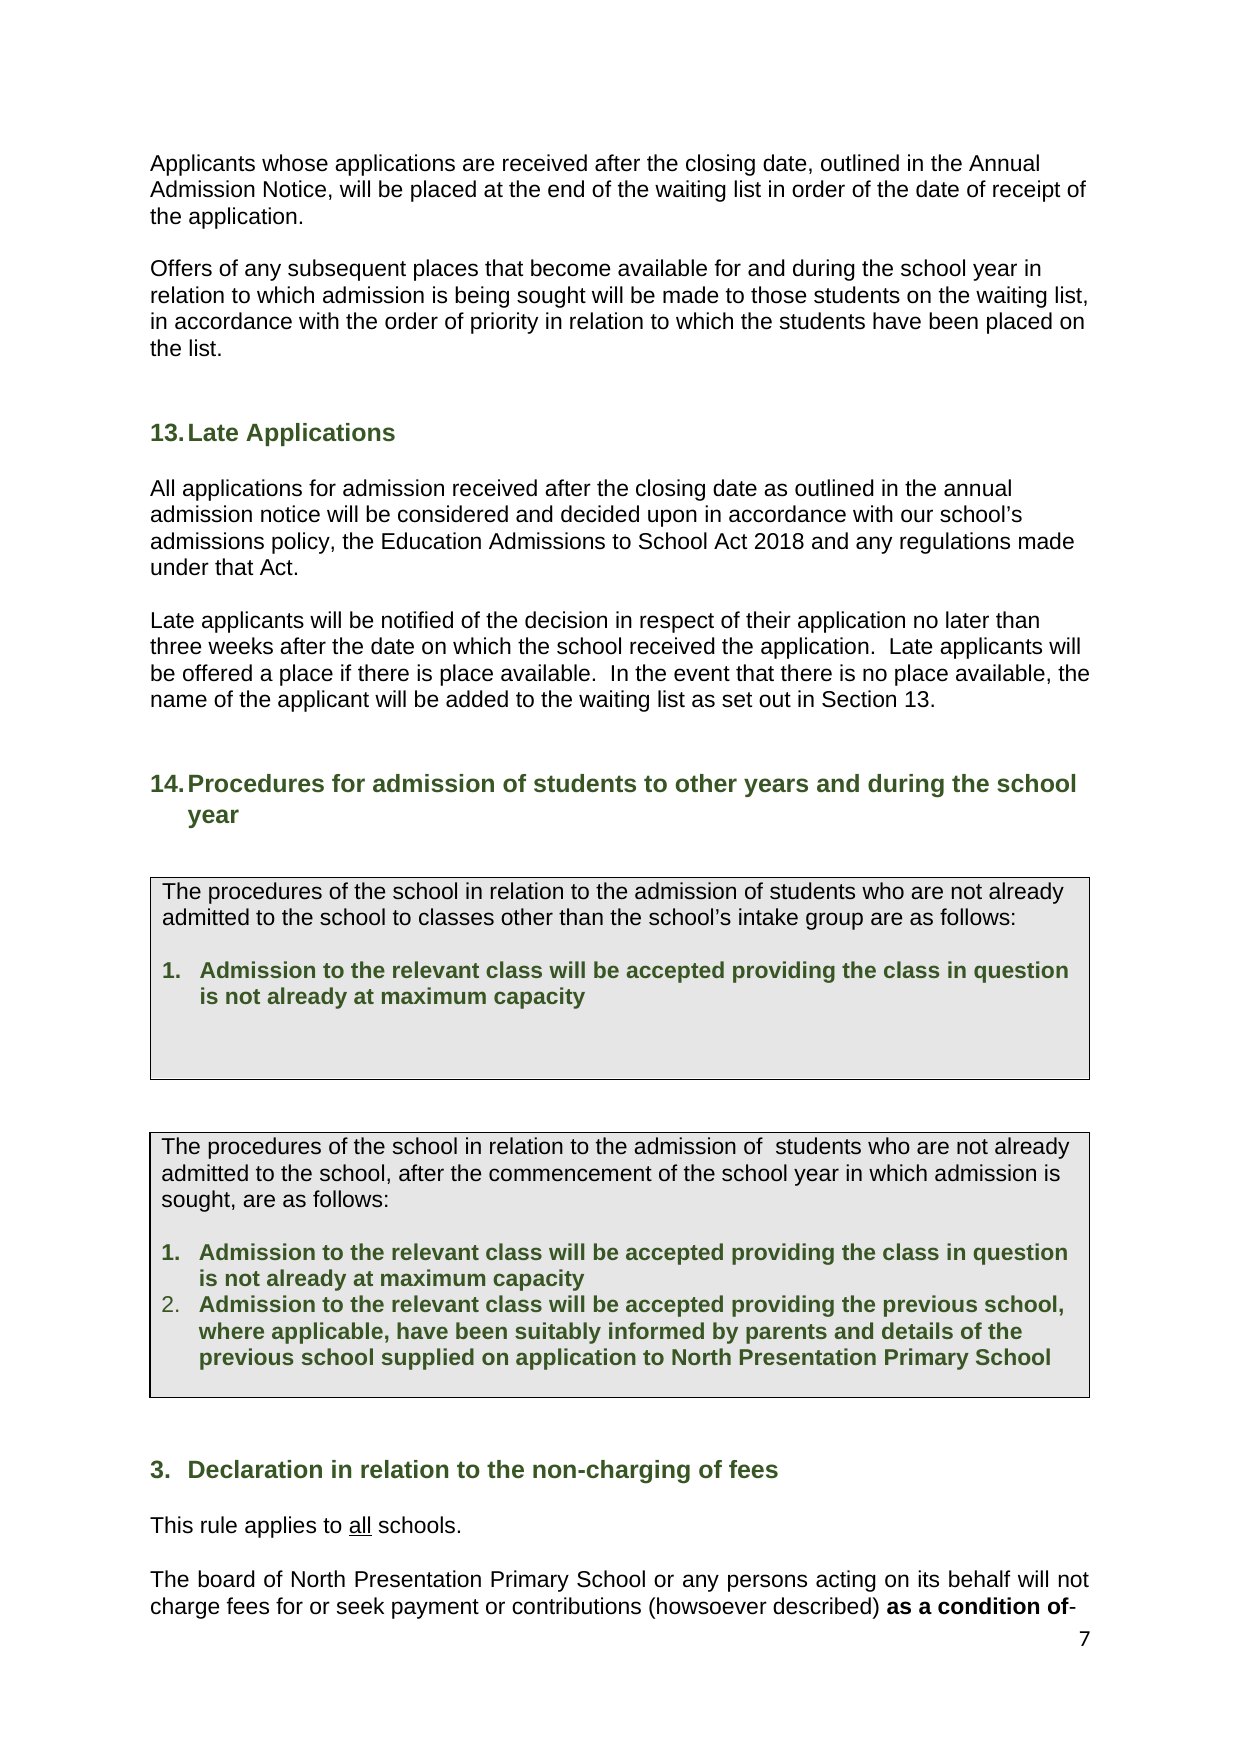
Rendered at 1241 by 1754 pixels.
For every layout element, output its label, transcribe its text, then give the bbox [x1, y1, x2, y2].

text This rule applies to all schools. [150, 1512, 1090, 1538]
subtitle Late Applications [150, 418, 1090, 446]
table_header The procedures of the school in relation to the admission of students who are not already admitted to the school to classes other than the school’s intake group are as follows: Admission to the relevant class will be accepted providing the class in question is not already at maximum capacity [151, 878, 1089, 1078]
text Late applicants will be notified of the decision in respect of their application no later than three weeks after the date on which the school received the application. Late applicants will be offered a place if there is place available. In the event that there is no place available, the name of the applicant will be added to the waiting list as set out in Section 13. [150, 607, 1090, 712]
text Applicants whose applications are received after the closing date, outlined in the Annual Admission Notice, will be placed at the end of the waiting list in order of the date of receipt of the application. [150, 150, 1090, 229]
table_header The procedures of the school in relation to the admission of students who are not already admitted to the school, after the commencement of the school year in which admission is sought, are as follows: Admission to the relevant class will be accepted providing the class in question is not already at maximum capacity Admission to the relevant class will be accepted providing the previous school, where applicable, have been suitably informed by parents and details of the previous school supplied on application to North Presentation Primary School [151, 1133, 1089, 1397]
text The board of North Presentation Primary School or any persons acting on its behalf will not charge fees for or seek payment or contributions (howsoever described) as a condition of- [150, 1566, 1090, 1619]
text All applications for admission received after the closing date as outlined in the annual admission notice will be considered and decided upon in accordance with our school’s admissions policy, the Education Admissions to School Act 2018 and any regulations made under that Act. [150, 475, 1090, 581]
subtitle Procedures for admission of students to other years and during the school year [150, 769, 1090, 829]
subtitle Declaration in relation to the non-charging of fees [150, 1455, 1090, 1483]
text Offers of any subsequent places that become available for and during the school year in relation to which admission is being sought will be made to those students on the waiting list, in accordance with the order of priority in relation to which the students have been placed on the list. [150, 255, 1090, 361]
